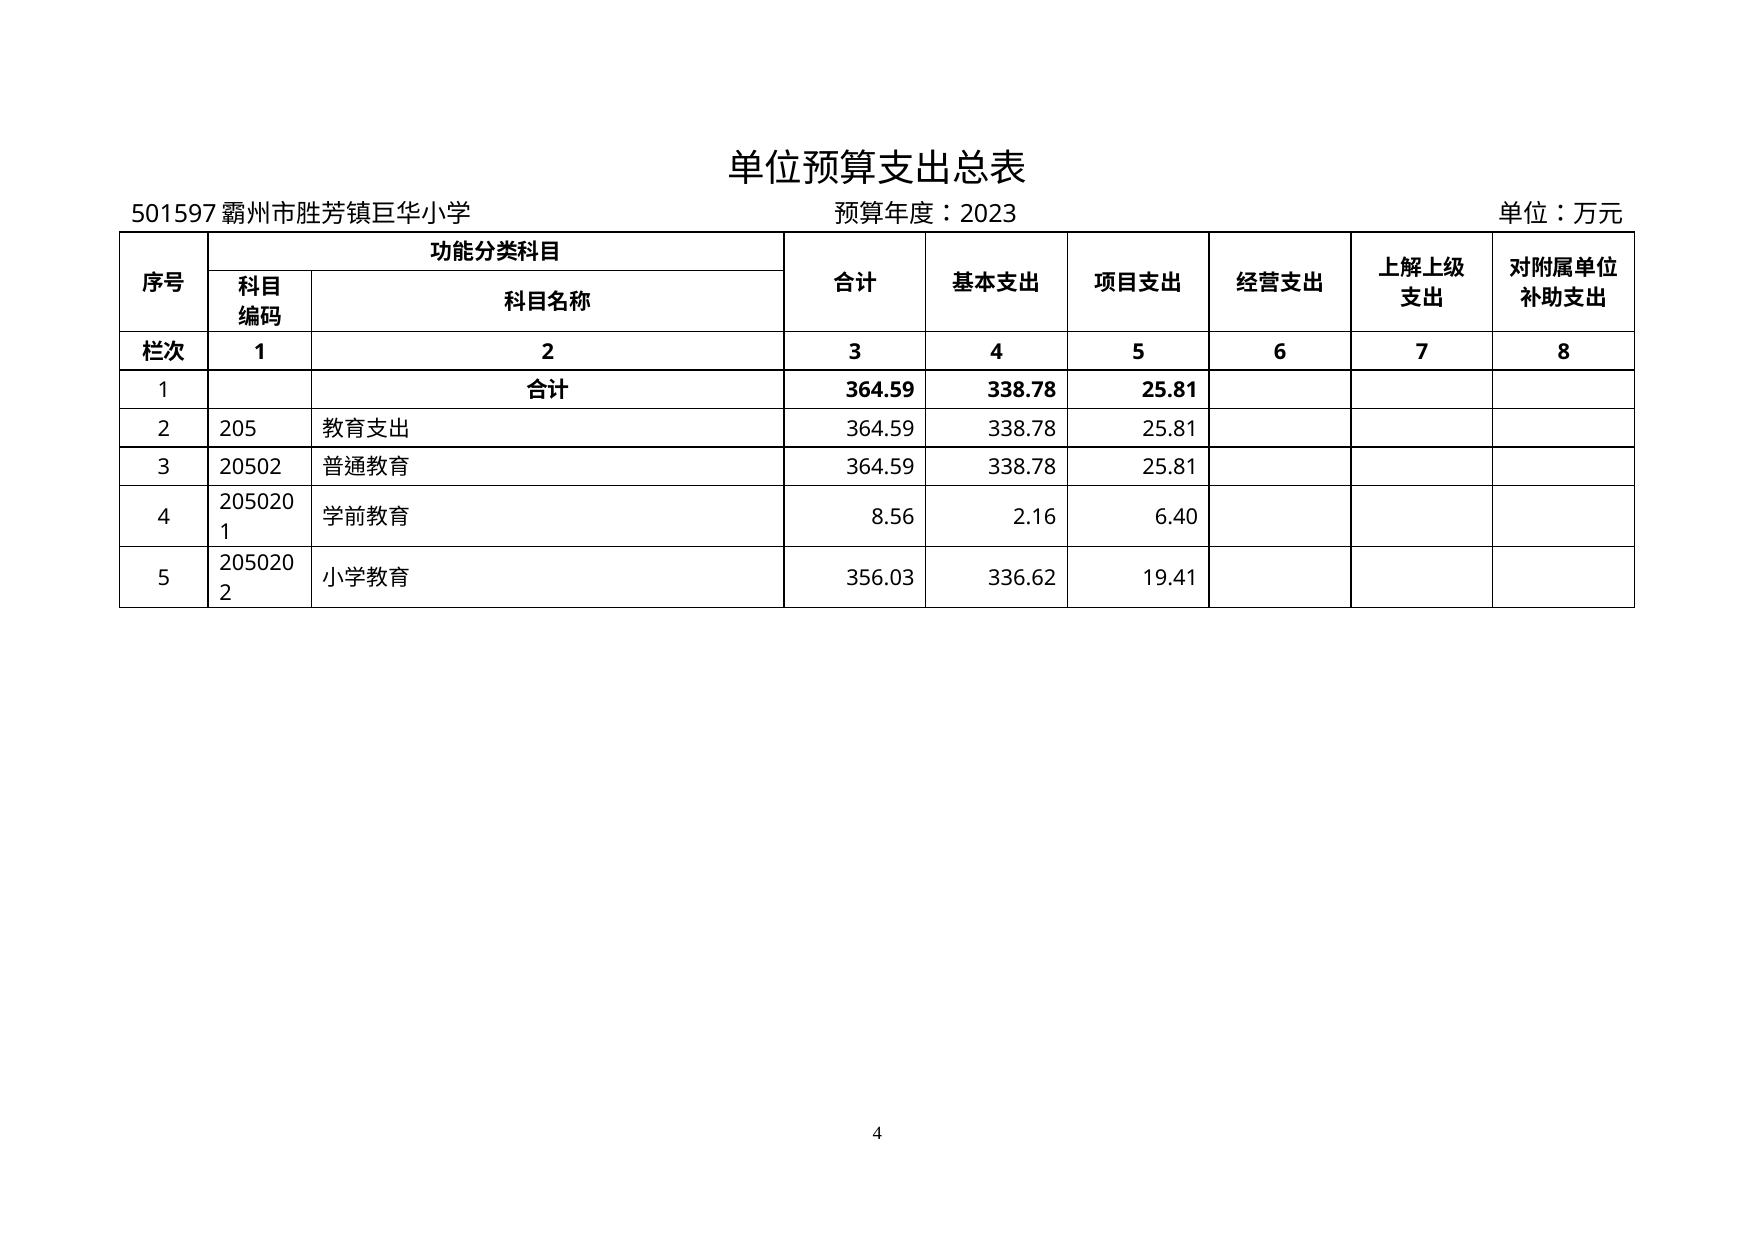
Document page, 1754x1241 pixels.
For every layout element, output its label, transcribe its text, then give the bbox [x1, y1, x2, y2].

table_cell [1493, 547, 1634, 607]
table_cell 功能分类科目 [209, 233, 783, 270]
table_cell 2 [120, 409, 207, 446]
table_cell 20502 [209, 448, 311, 484]
table_cell 2 [312, 332, 783, 369]
table_cell 1 [120, 371, 207, 408]
table_cell 对附属单位补助支出 [1493, 233, 1634, 331]
table_cell 25.81 [1068, 448, 1208, 484]
table_cell 364.59 [785, 409, 925, 446]
table_cell 上解上级 支出 [1352, 233, 1492, 331]
table_cell 合计 [312, 371, 783, 408]
table_cell 338.78 [926, 448, 1067, 484]
table_cell [1352, 371, 1492, 408]
table_header 预算年度：2023 [785, 195, 1067, 231]
table_cell 教育支出 [312, 409, 783, 446]
table_cell 序号 [120, 233, 207, 331]
table_cell [1493, 486, 1634, 546]
table_cell 338.78 [926, 409, 1067, 446]
table_cell 5 [120, 547, 207, 607]
table_cell 2.16 [926, 486, 1067, 546]
table_cell 6.40 [1068, 486, 1208, 546]
table_cell 普通教育 [312, 448, 783, 484]
table_cell [1210, 448, 1350, 484]
table_cell 336.62 [926, 547, 1067, 607]
table_cell 25.81 [1068, 371, 1208, 408]
table_cell 338.78 [926, 371, 1067, 408]
table_cell 5 [1068, 332, 1208, 369]
table_cell [1210, 547, 1350, 607]
table_cell 4 [120, 486, 207, 546]
table_cell 3 [785, 332, 925, 369]
table_cell [1352, 486, 1492, 546]
table_header 单位：万元 [1068, 195, 1634, 231]
table_cell 2050202 [209, 547, 311, 607]
text 单位预算支出总表 [106, 142, 1648, 193]
table_cell 科目名称 [312, 271, 783, 331]
table_cell 8.56 [785, 486, 925, 546]
table_cell 356.03 [785, 547, 925, 607]
table_cell [1210, 486, 1350, 546]
table_cell 科目 编码 [209, 271, 311, 331]
table_cell 364.59 [785, 371, 925, 408]
table_cell 基本支出 [926, 233, 1067, 331]
table_cell 经营支出 [1210, 233, 1350, 331]
table_cell 小学教育 [312, 547, 783, 607]
table_cell [209, 371, 311, 408]
table_cell [1352, 547, 1492, 607]
table_cell 8 [1493, 332, 1634, 369]
table_cell 合计 [785, 233, 925, 331]
table_cell 6 [1210, 332, 1350, 369]
table_cell 364.59 [785, 448, 925, 484]
table_cell [1493, 371, 1634, 408]
table_cell 205 [209, 409, 311, 446]
table_cell 19.41 [1068, 547, 1208, 607]
table_header 501597霸州市胜芳镇巨华小学 [120, 195, 783, 231]
table_cell [1493, 409, 1634, 446]
table_cell [1210, 371, 1350, 408]
table_cell 2050201 [209, 486, 311, 546]
table_cell [1352, 448, 1492, 484]
table_cell 学前教育 [312, 486, 783, 546]
table_cell [1352, 409, 1492, 446]
table_cell 4 [926, 332, 1067, 369]
table_cell 项目支出 [1068, 233, 1208, 331]
table_cell 3 [120, 448, 207, 484]
table_cell 7 [1352, 332, 1492, 369]
table_cell 栏次 [120, 332, 207, 369]
table_cell 25.81 [1068, 409, 1208, 446]
table_cell [1210, 409, 1350, 446]
table_cell [1493, 448, 1634, 484]
table_cell 1 [209, 332, 311, 369]
